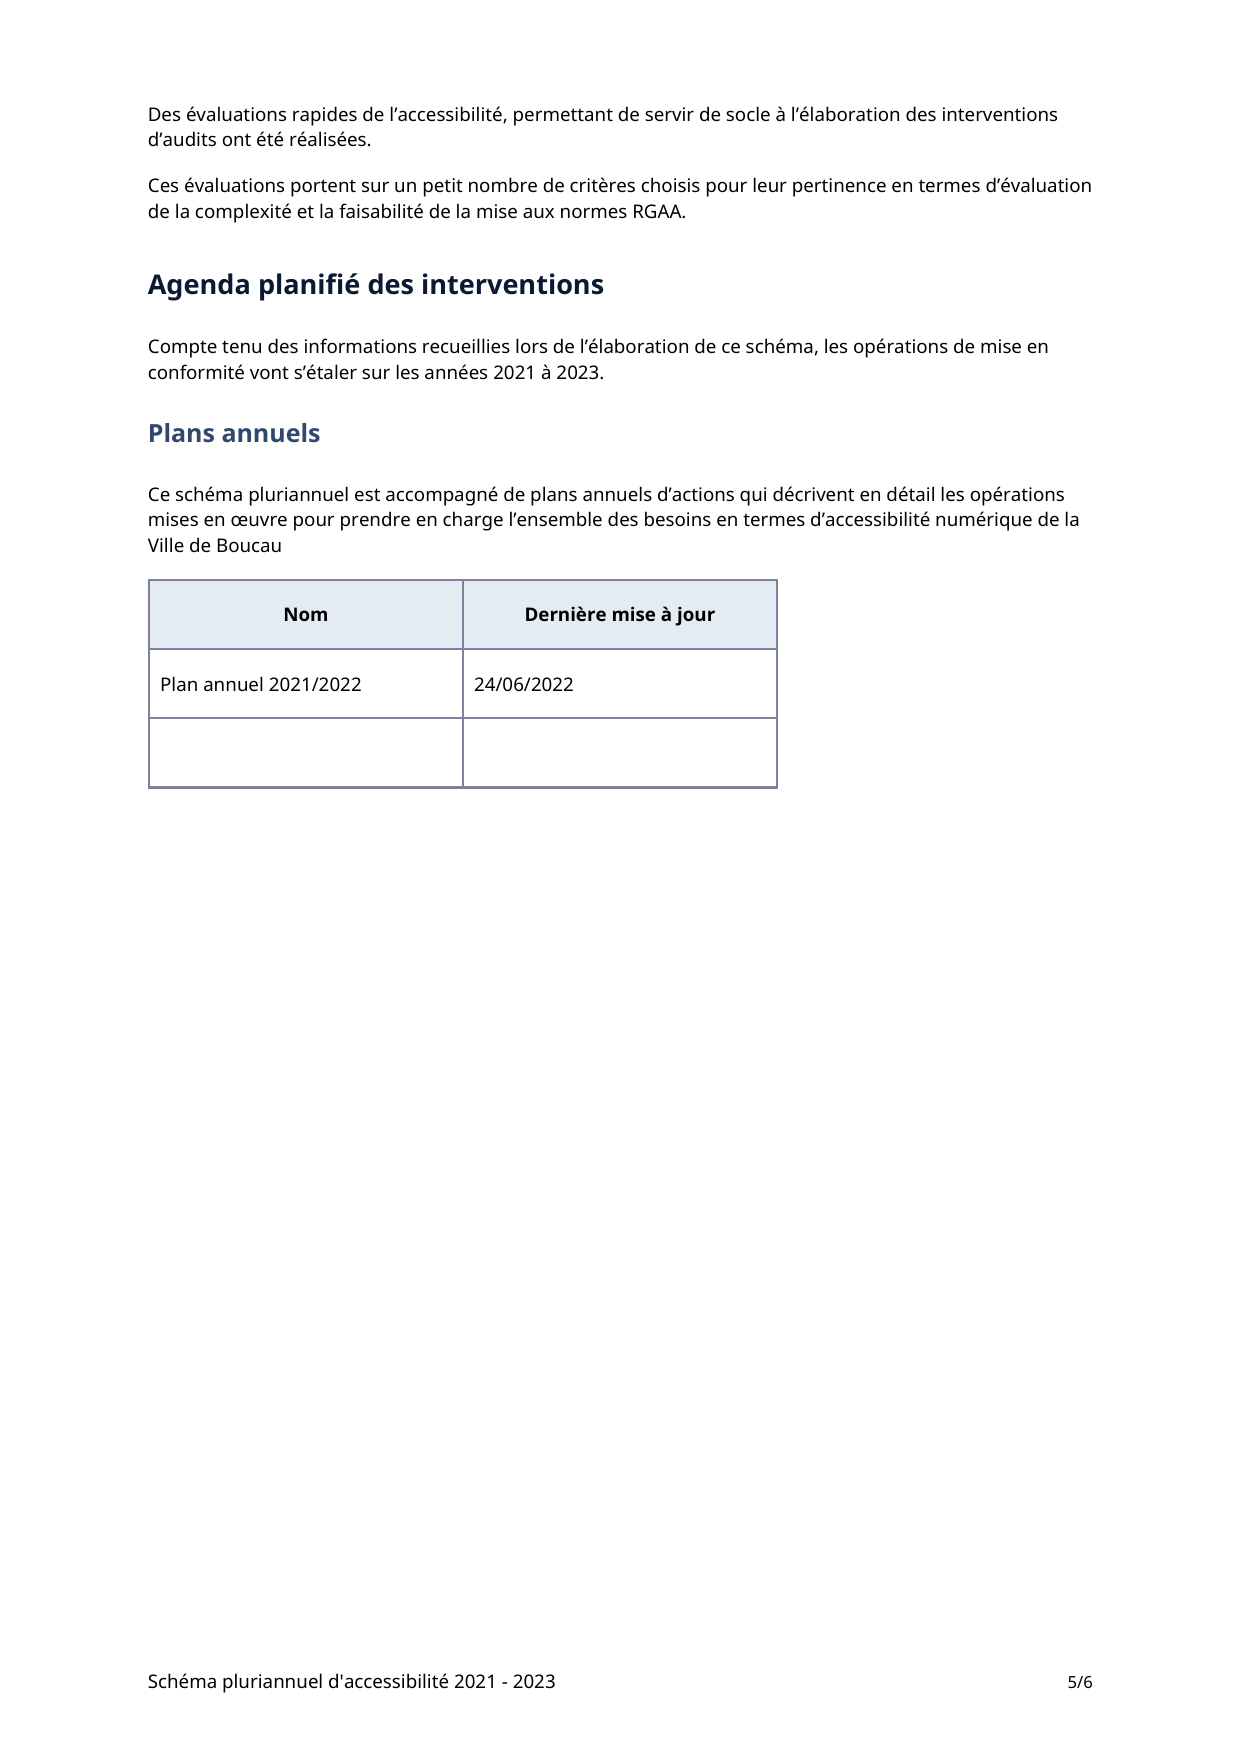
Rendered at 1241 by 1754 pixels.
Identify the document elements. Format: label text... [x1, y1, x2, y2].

text Des évaluations rapides de l’accessibilité, permettant de servir de socle à l’élaboration des interventions d’audits ont été réalisées. [148, 101, 1093, 152]
text Ces évaluations portent sur un petit nombre de critères choisis pour leur pertinence en termes d’évaluation de la complexité et la faisabilité de la mise aux normes RGAA. [148, 173, 1093, 224]
table_cell 24/06/2022 [464, 650, 776, 717]
table_header Nom [150, 581, 462, 648]
text Compte tenu des informations recueillies lors de l’élaboration de ce schéma, les opérations de mise en conformité vont s’étaler sur les années 2021 à 2023. [148, 334, 1093, 385]
table_cell [150, 719, 462, 786]
subtitle Agenda planifié des interventions [148, 266, 1093, 302]
text Ce schéma pluriannuel est accompagné de plans annuels d’actions qui décrivent en détail les opérations mises en œuvre pour prendre en charge l’ensemble des besoins en termes d’accessibilité numérique de la Ville de Boucau [148, 481, 1093, 558]
subtitle Plans annuels [148, 416, 1093, 450]
table_cell Plan annuel 2021/2022 [150, 650, 462, 717]
table_cell [464, 719, 776, 786]
table_header Dernière mise à jour [464, 581, 776, 648]
